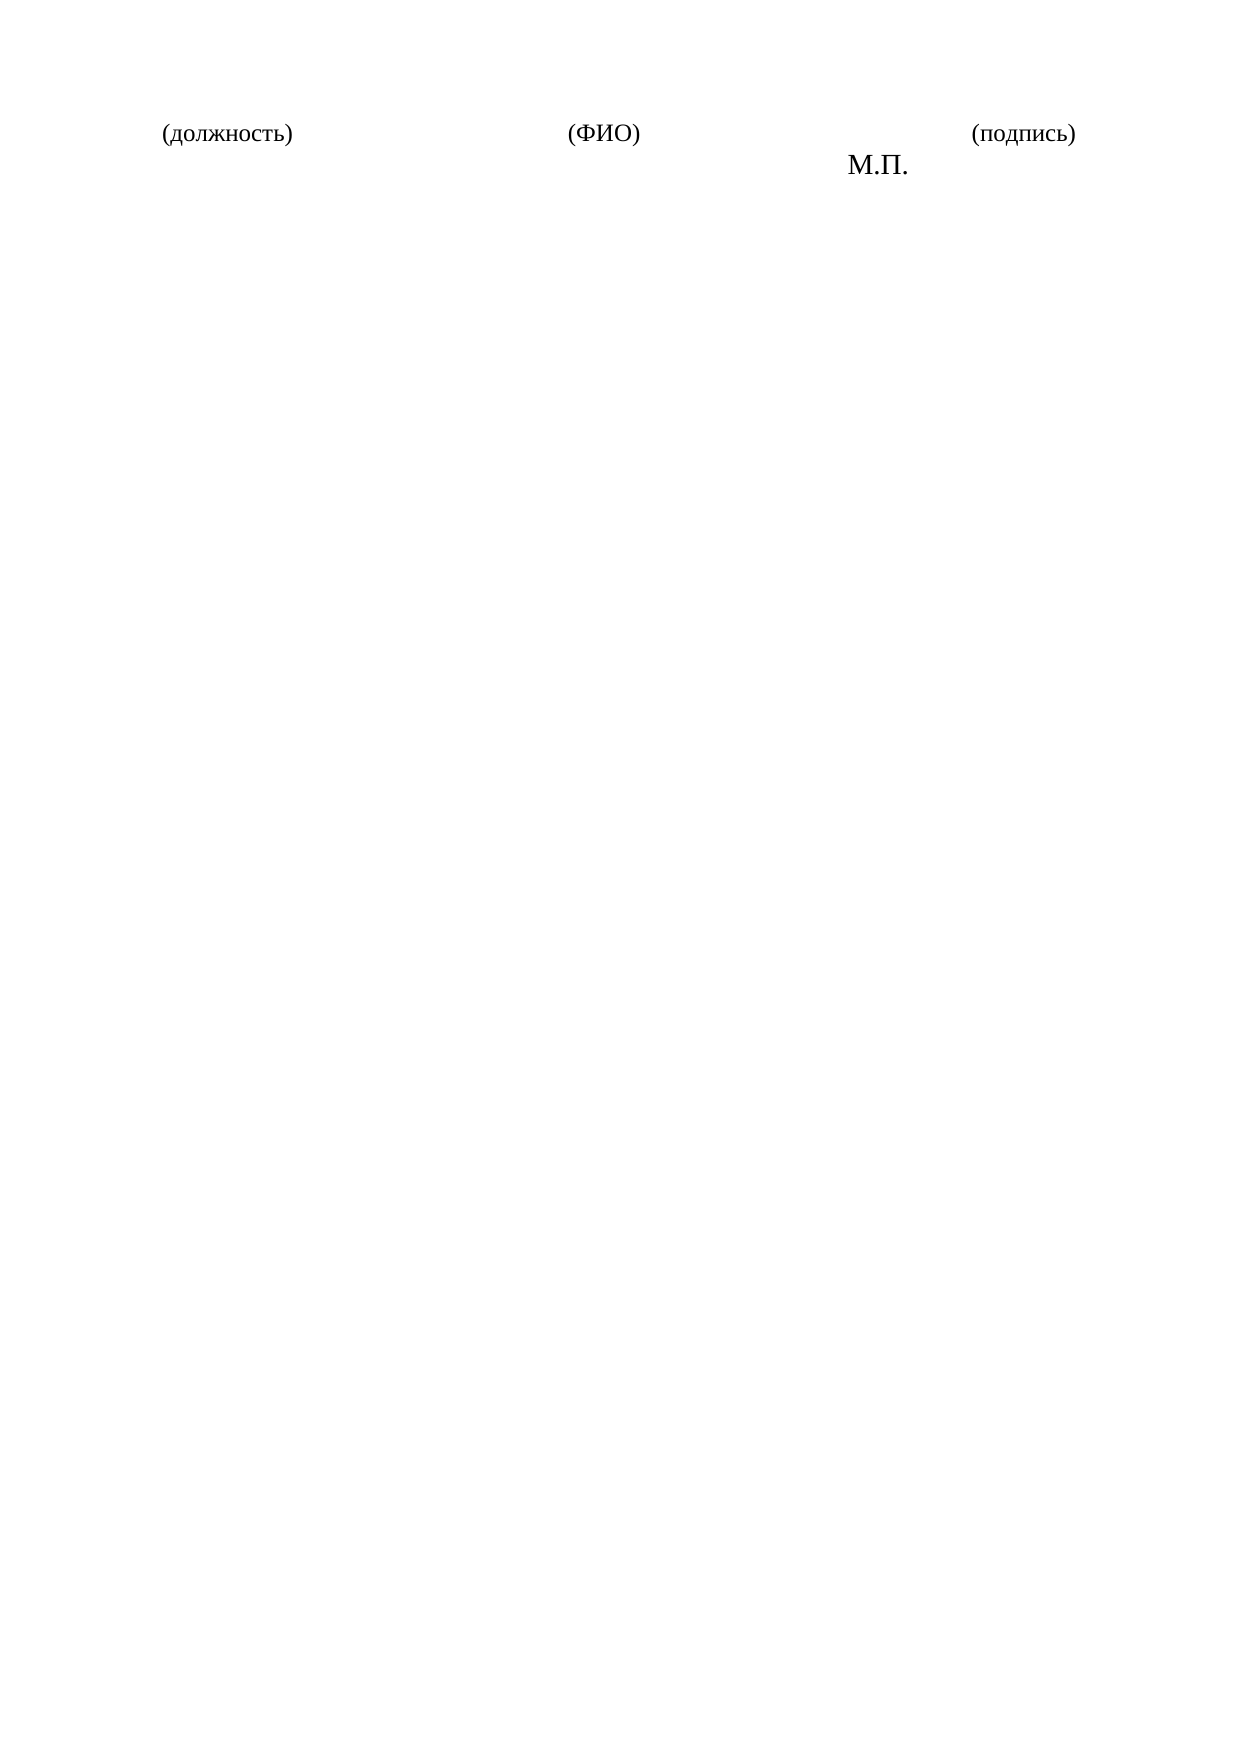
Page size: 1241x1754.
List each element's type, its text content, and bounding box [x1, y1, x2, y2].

text (должность) (ФИО) (подпись) [118, 118, 1152, 147]
text М.П. [118, 147, 1152, 180]
